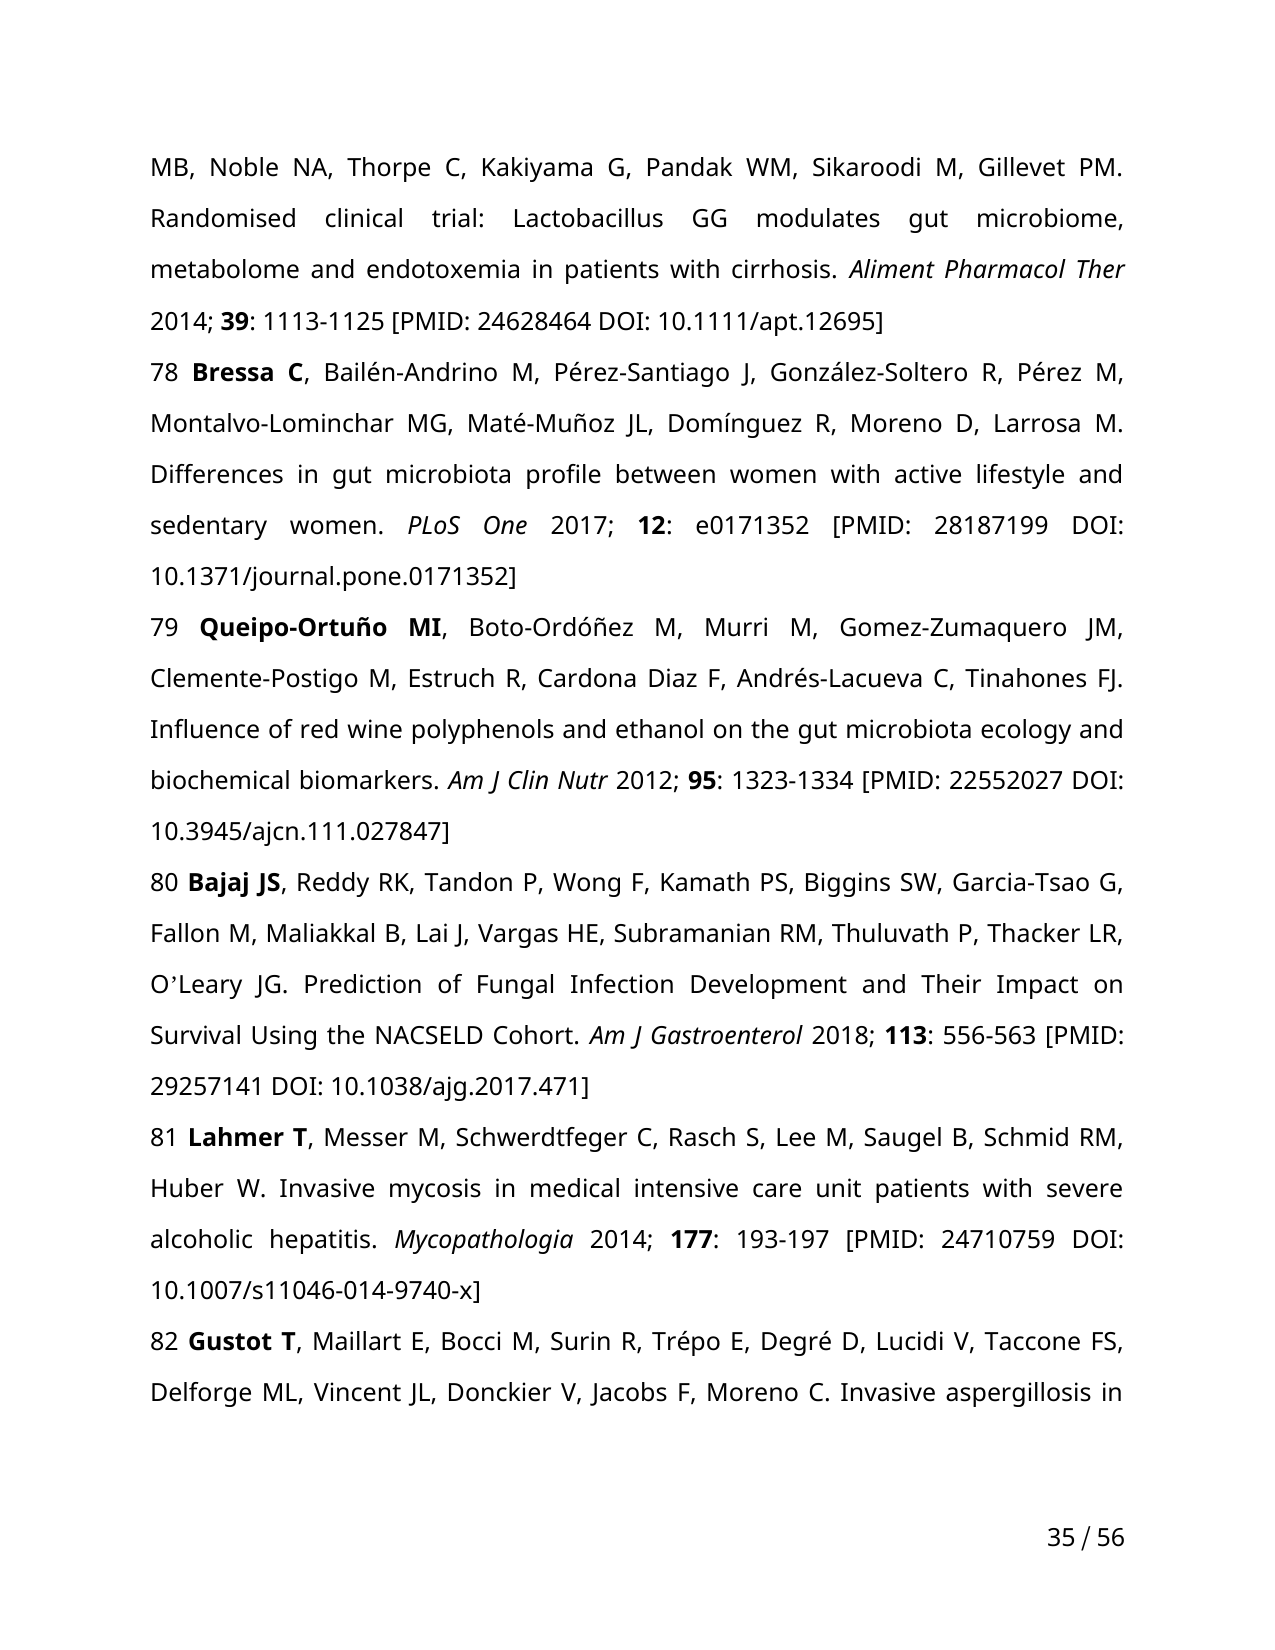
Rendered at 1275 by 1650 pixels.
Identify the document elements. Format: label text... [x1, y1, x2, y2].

text 80 Bajaj JS, Reddy RK, Tandon P, Wong F, Kamath PS, Biggins SW, Garcia-Tsao G, Fallon M, Maliakkal B, Lai J, Vargas HE, Subramanian RM, Thuluvath P, Thacker LR, OʼLeary JG. Prediction of Fungal Infection Development and Their Impact on Survival Using the NACSELD Cohort. Am J Gastroenterol 2018; 113: 556-563 [PMID: 29257141 DOI: 10.1038/ajg.2017.471] [150, 864, 1125, 1103]
text 79 Queipo-Ortuño MI, Boto-Ordóñez M, Murri M, Gomez-Zumaquero JM, Clemente-Postigo M, Estruch R, Cardona Diaz F, Andrés-Lacueva C, Tinahones FJ. Influence of red wine polyphenols and ethanol on the gut microbiota ecology and biochemical biomarkers. Am J Clin Nutr 2012; 95: 1323-1334 [PMID: 22552027 DOI: 10.3945/ajcn.111.027847] [150, 609, 1125, 848]
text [150, 1324, 1125, 1409]
text 78 Bressa C, Bailén-Andrino M, Pérez-Santiago J, González-Soltero R, Pérez M, Montalvo-Lominchar MG, Maté-Muñoz JL, Domínguez R, Moreno D, Larrosa M. Differences in gut microbiota profile between women with active lifestyle and sedentary women. PLoS One 2017; 12: e0171352 [PMID: 28187199 DOI: 10.1371/journal.pone.0171352] [150, 354, 1125, 592]
text 81 Lahmer T, Messer M, Schwerdtfeger C, Rasch S, Lee M, Saugel B, Schmid RM, Huber W. Invasive mycosis in medical intensive care unit patients with severe alcoholic hepatitis. Mycopathologia 2014; 177: 193-197 [PMID: 24710759 DOI: 10.1007/s11046-014-9740-x] [150, 1120, 1125, 1307]
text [150, 150, 1125, 337]
